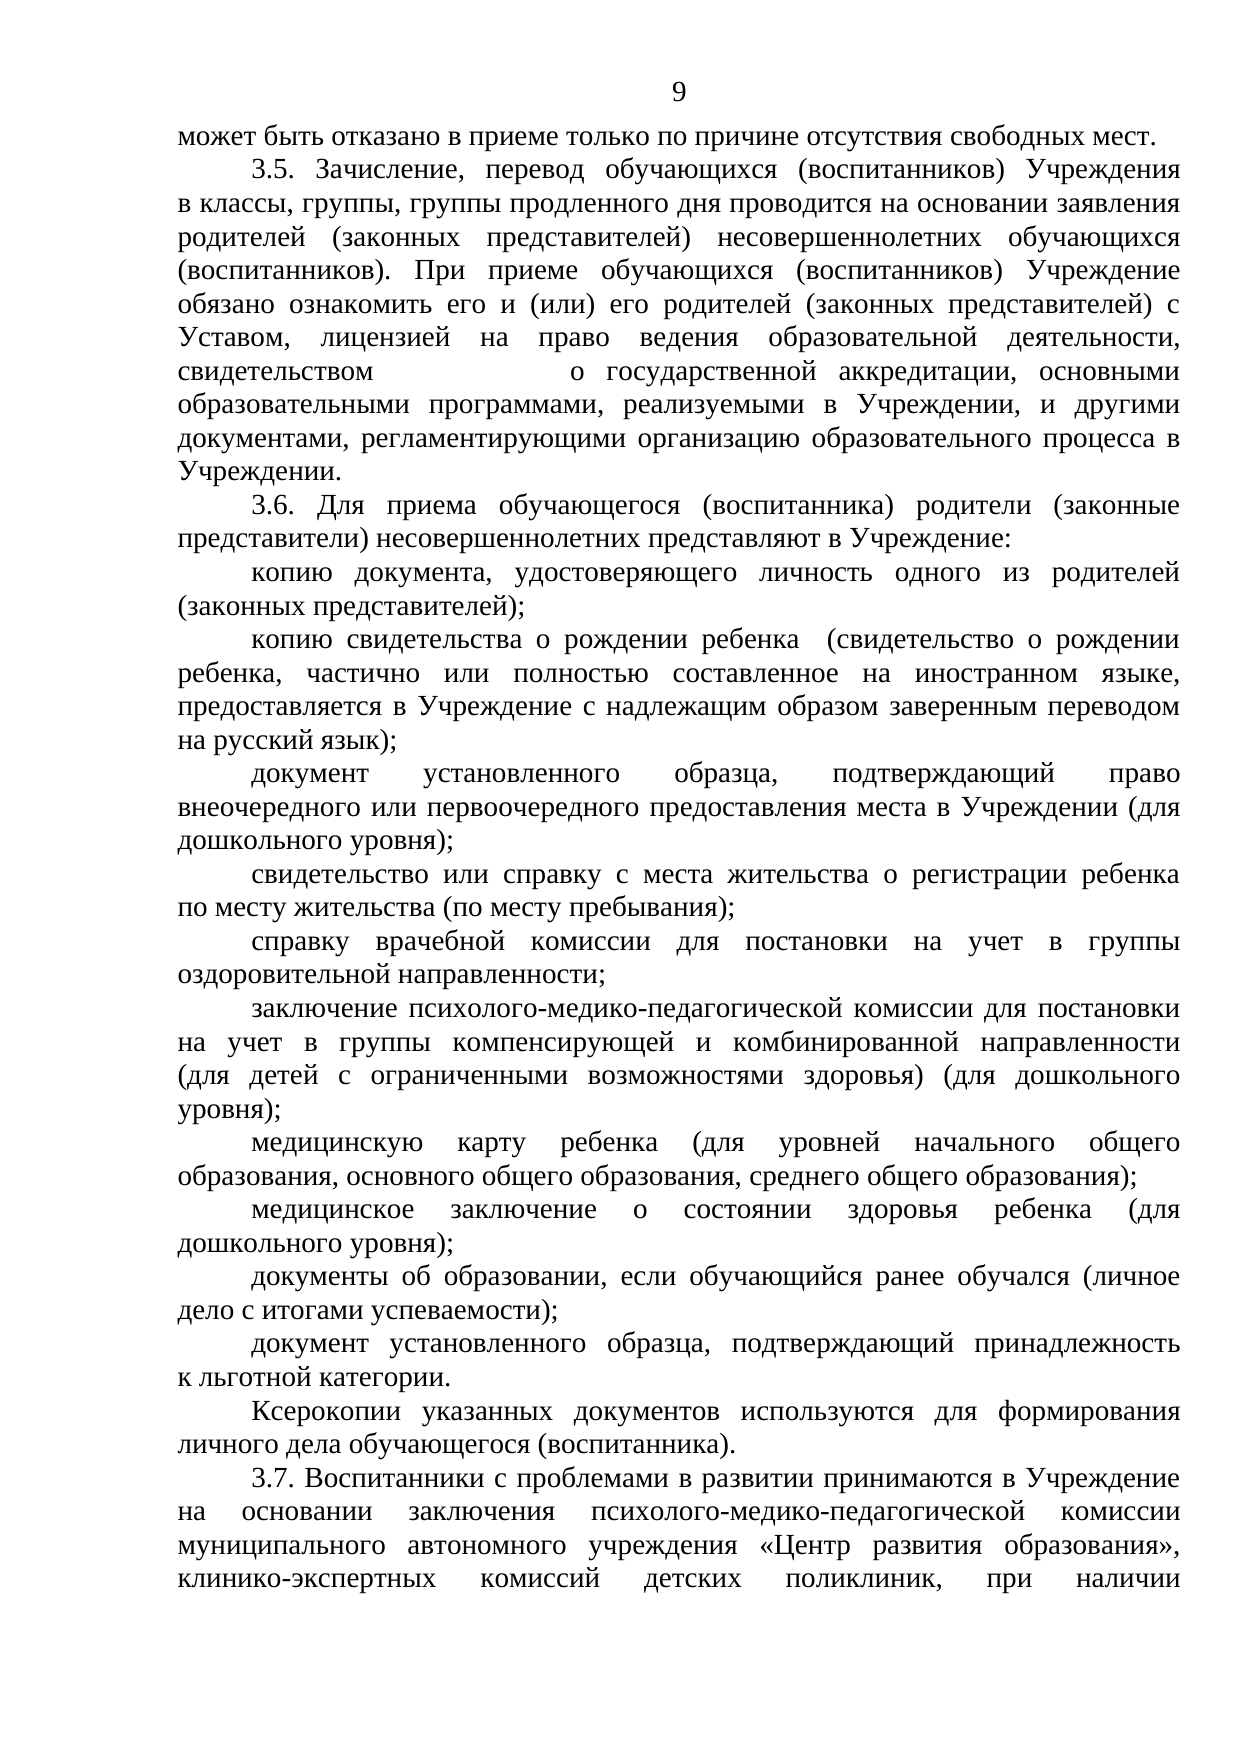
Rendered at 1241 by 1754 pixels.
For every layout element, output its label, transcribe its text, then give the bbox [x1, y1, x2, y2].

text копию свидетельства о рождении ребенка (свидетельство о рождении ребенка, частично или полностью составленное на иностранном языке, предоставляется в Учреждение с надлежащим образом заверенным переводом на русский язык); [177, 621, 1181, 755]
text документ установленного образца, подтверждающий принадлежность к льготной категории. [177, 1326, 1181, 1393]
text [177, 118, 1181, 152]
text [177, 1460, 1181, 1594]
text заключение психолого-медико-педагогической комиссии для постановки на учет в группы компенсирующей и комбинированной направленности (для детей с ограниченными возможностями здоровья) (для дошкольного уровня); [177, 990, 1181, 1124]
text медицинское заключение о состоянии здоровья ребенка (для дошкольного уровня); [177, 1191, 1181, 1258]
text копию документа, удостоверяющего личность одного из родителей (законных представителей); [177, 554, 1181, 621]
text 3.5. Зачисление, перевод обучающихся (воспитанников) Учреждения в классы, группы, группы продленного дня проводится на основании заявления родителей (законных представителей) несовершеннолетних обучающихся (воспитанников). При приеме обучающихся (воспитанников) Учреждение обязано ознакомить его и (или) его родителей (законных представителей) с Уставом, лицензией на право ведения образовательной деятельности, свидетельством о государственной аккредитации, основными образовательными программами, реализуемыми в Учреждении, и другими документами, регламентирующими организацию образовательного процесса в Учреждении. [177, 152, 1181, 487]
text Ксерокопии указанных документов используются для формирования личного дела обучающегося (воспитанника). [177, 1393, 1181, 1460]
text свидетельство или справку с места жительства о регистрации ребенка по месту жительства (по месту пребывания); [177, 856, 1181, 923]
text документ установленного образца, подтверждающий право внеочередного или первоочередного предоставления места в Учреждении (для дошкольного уровня); [177, 755, 1181, 856]
text справку врачебной комиссии для постановки на учет в группы оздоровительной направленности; [177, 923, 1181, 990]
text 3.6. Для приема обучающегося (воспитанника) родители (законные представители) несовершеннолетних представляют в Учреждение: [177, 487, 1181, 554]
text документы об образовании, если обучающийся ранее обучался (личное дело с итогами успеваемости); [177, 1258, 1181, 1326]
text медицинскую карту ребенка (для уровней начального общего образования, основного общего образования, среднего общего образования); [177, 1124, 1181, 1191]
